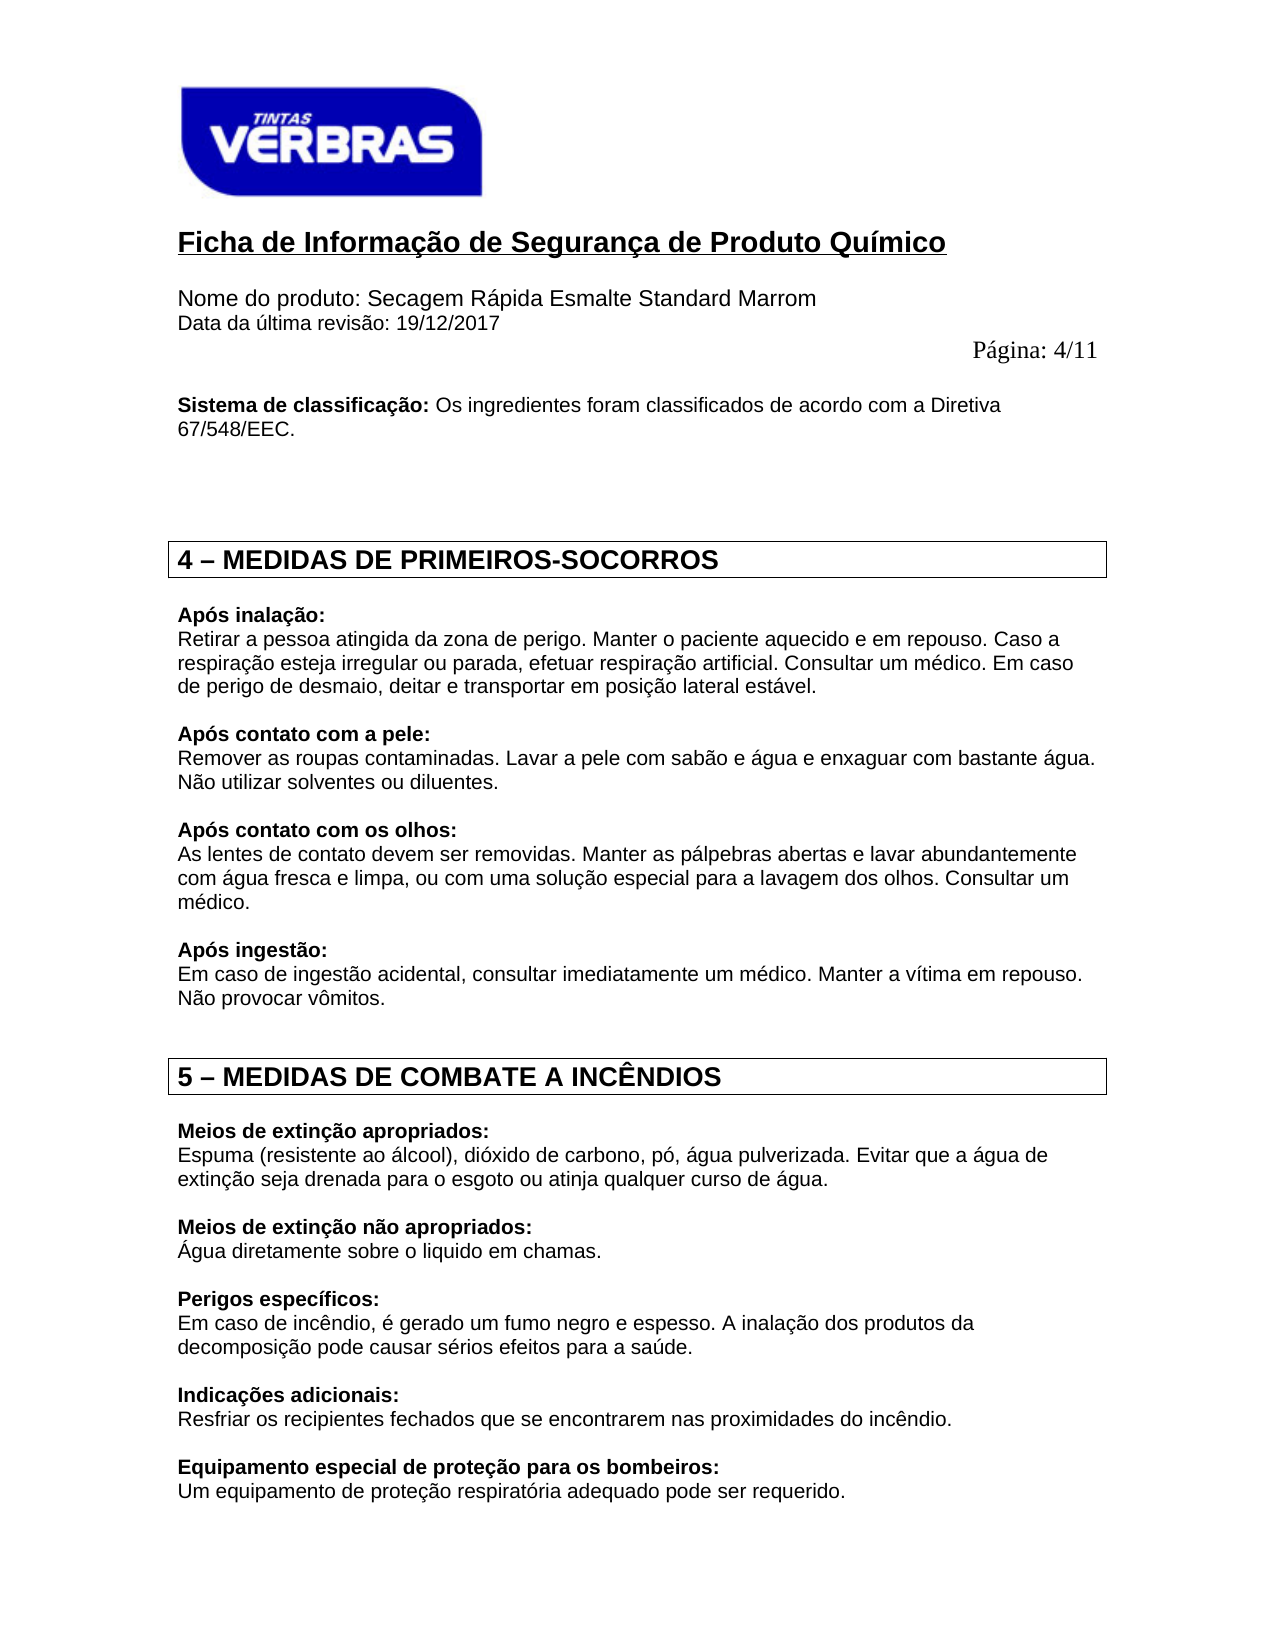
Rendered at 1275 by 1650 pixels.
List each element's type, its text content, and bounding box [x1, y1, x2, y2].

text Perigos específicos: [177, 1287, 1098, 1311]
text Equipamento especial de proteção para os bombeiros: [177, 1454, 1098, 1478]
text Após contato com os olhos: [177, 818, 1098, 842]
text Meios de extinção não apropriados: [177, 1215, 1098, 1239]
text Meios de extinção apropriados: [177, 1119, 1098, 1143]
text Após inalação: [177, 602, 1098, 626]
picture [177, 73, 487, 216]
text As lentes de contato devem ser removidas. Manter as pálpebras abertas e lavar abundantemente com água fresca e limpa, ou com uma solução especial para a lavagem dos olhos. Consultar um médico. [177, 842, 1098, 914]
text Resfriar os recipientes fechados que se encontrarem nas proximidades do incêndio. [177, 1407, 1098, 1431]
text Indicações adicionais: [177, 1383, 1098, 1407]
text Em caso de ingestão acidental, consultar imediatamente um médico. Manter a vítima em repouso. Não provocar vômitos. [177, 962, 1098, 1010]
text Retirar a pessoa atingida da zona de perigo. Manter o paciente aquecido e em repouso. Caso a respiração esteja irregular ou parada, efetuar respiração artificial. Consultar um médico. Em caso de perigo de desmaio, deitar e transportar em posição lateral estável. [177, 626, 1098, 698]
text Em caso de incêndio, é gerado um fumo negro e espesso. A inalação dos produtos da decomposição pode causar sérios efeitos para a saúde. [177, 1311, 1098, 1359]
text Água diretamente sobre o liquido em chamas. [177, 1239, 1098, 1263]
text Remover as roupas contaminadas. Lavar a pele com sabão e água e enxaguar com bastante água. Não utilizar solventes ou diluentes. [177, 746, 1098, 794]
text Um equipamento de proteção respiratória adequado pode ser requerido. [177, 1478, 1098, 1502]
text Espuma (resistente ao álcool), dióxido de carbono, pó, água pulverizada. Evitar que a água de extinção seja drenada para o esgoto ou atinja qualquer curso de água. [177, 1143, 1098, 1191]
text Após ingestão: [177, 938, 1098, 962]
text 4 – MEDIDAS DE PRIMEIROS-SOCORROS [169, 542, 1106, 577]
text Sistema de classificação: Os ingredientes foram classificados de acordo com a Diretiva 67/548/EEC. [177, 392, 1098, 440]
text 5 – MEDIDAS DE COMBATE A INCÊNDIOS [169, 1059, 1106, 1094]
text Após contato com a pele: [177, 722, 1098, 746]
